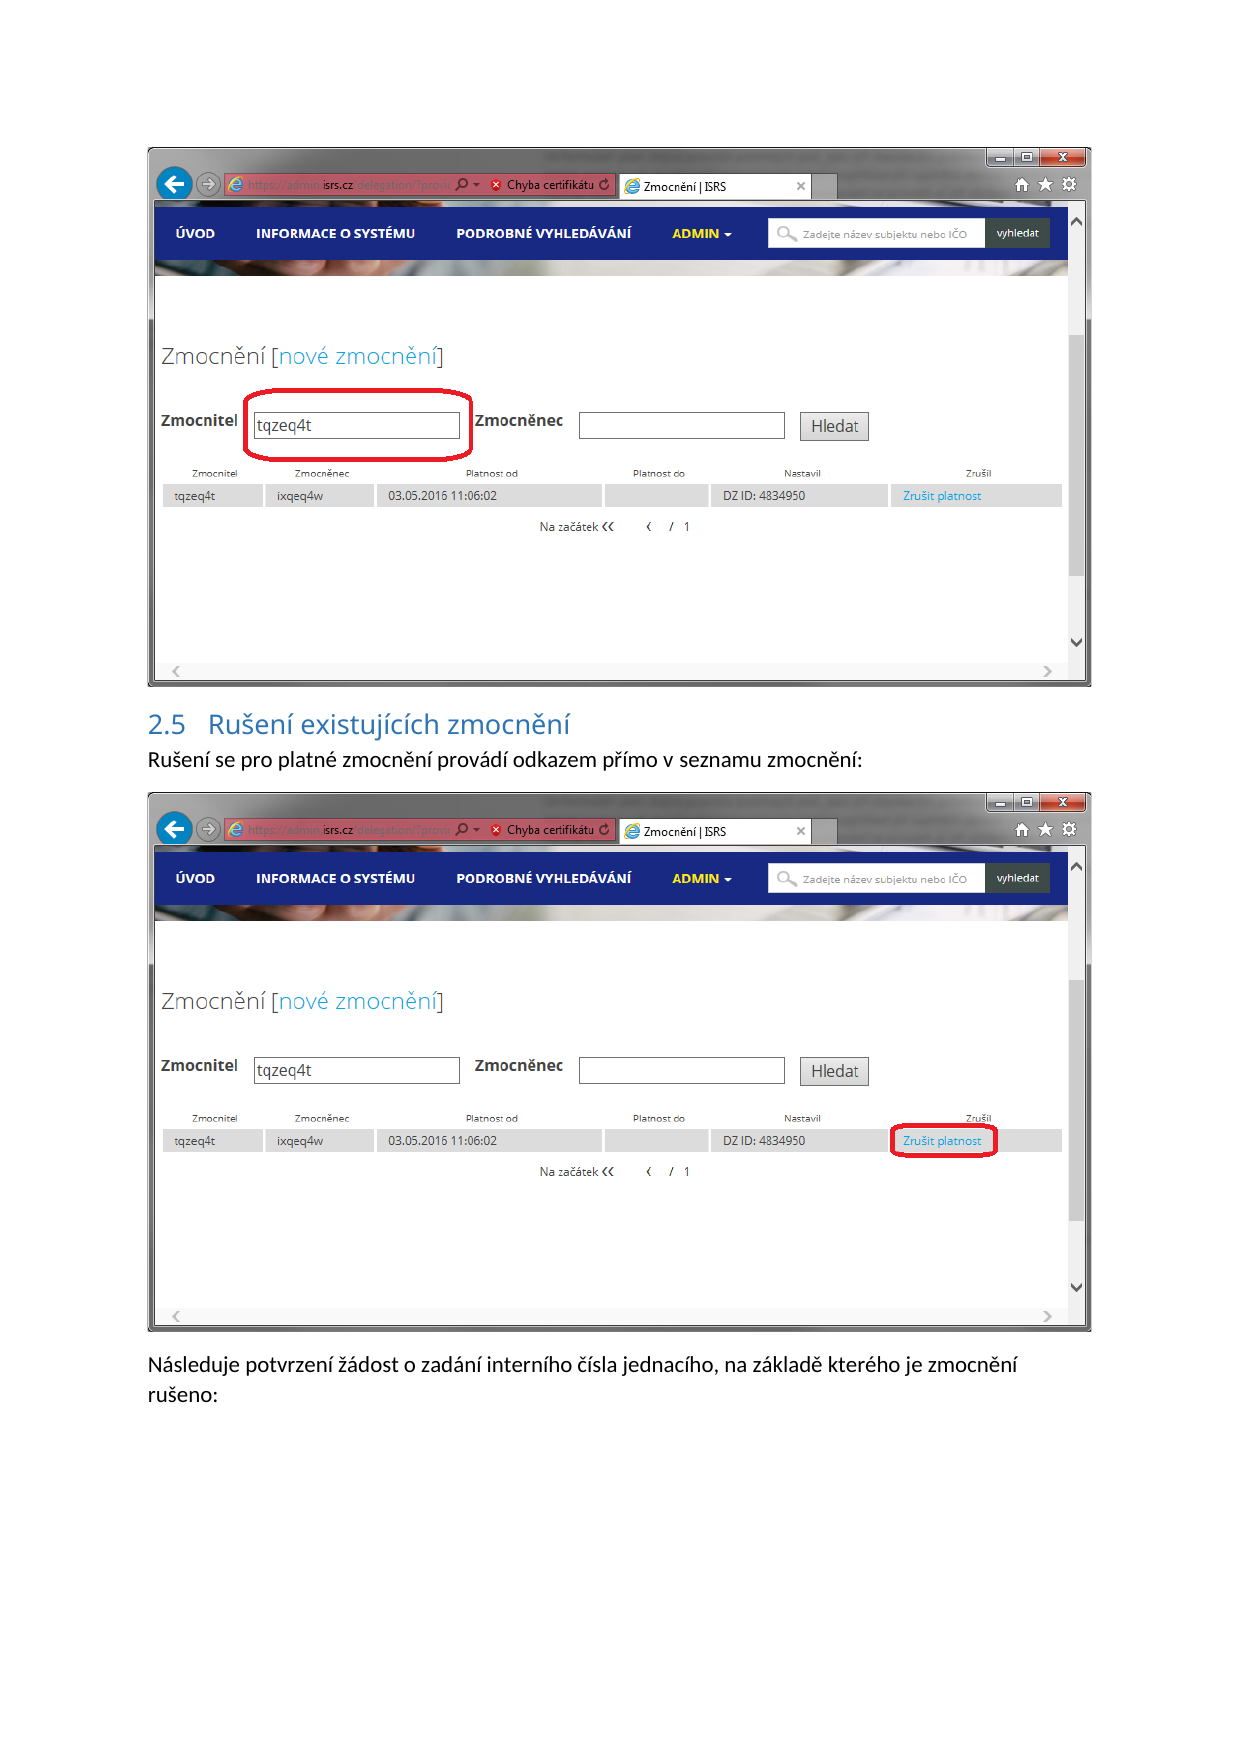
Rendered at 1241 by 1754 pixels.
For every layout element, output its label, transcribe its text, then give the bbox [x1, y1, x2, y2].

text Rušení se pro platné zmocnění provádí odkazem přímo v seznamu zmocnění: [148, 745, 1093, 773]
picture [147, 792, 1092, 1332]
subtitle Rušení existujících zmocnění [148, 706, 1093, 742]
text Následuje potvrzení žádost o zadání interního čísla jednacího, na základě kterého je zmocnění rušeno: [148, 1350, 1093, 1408]
picture [147, 147, 1092, 687]
